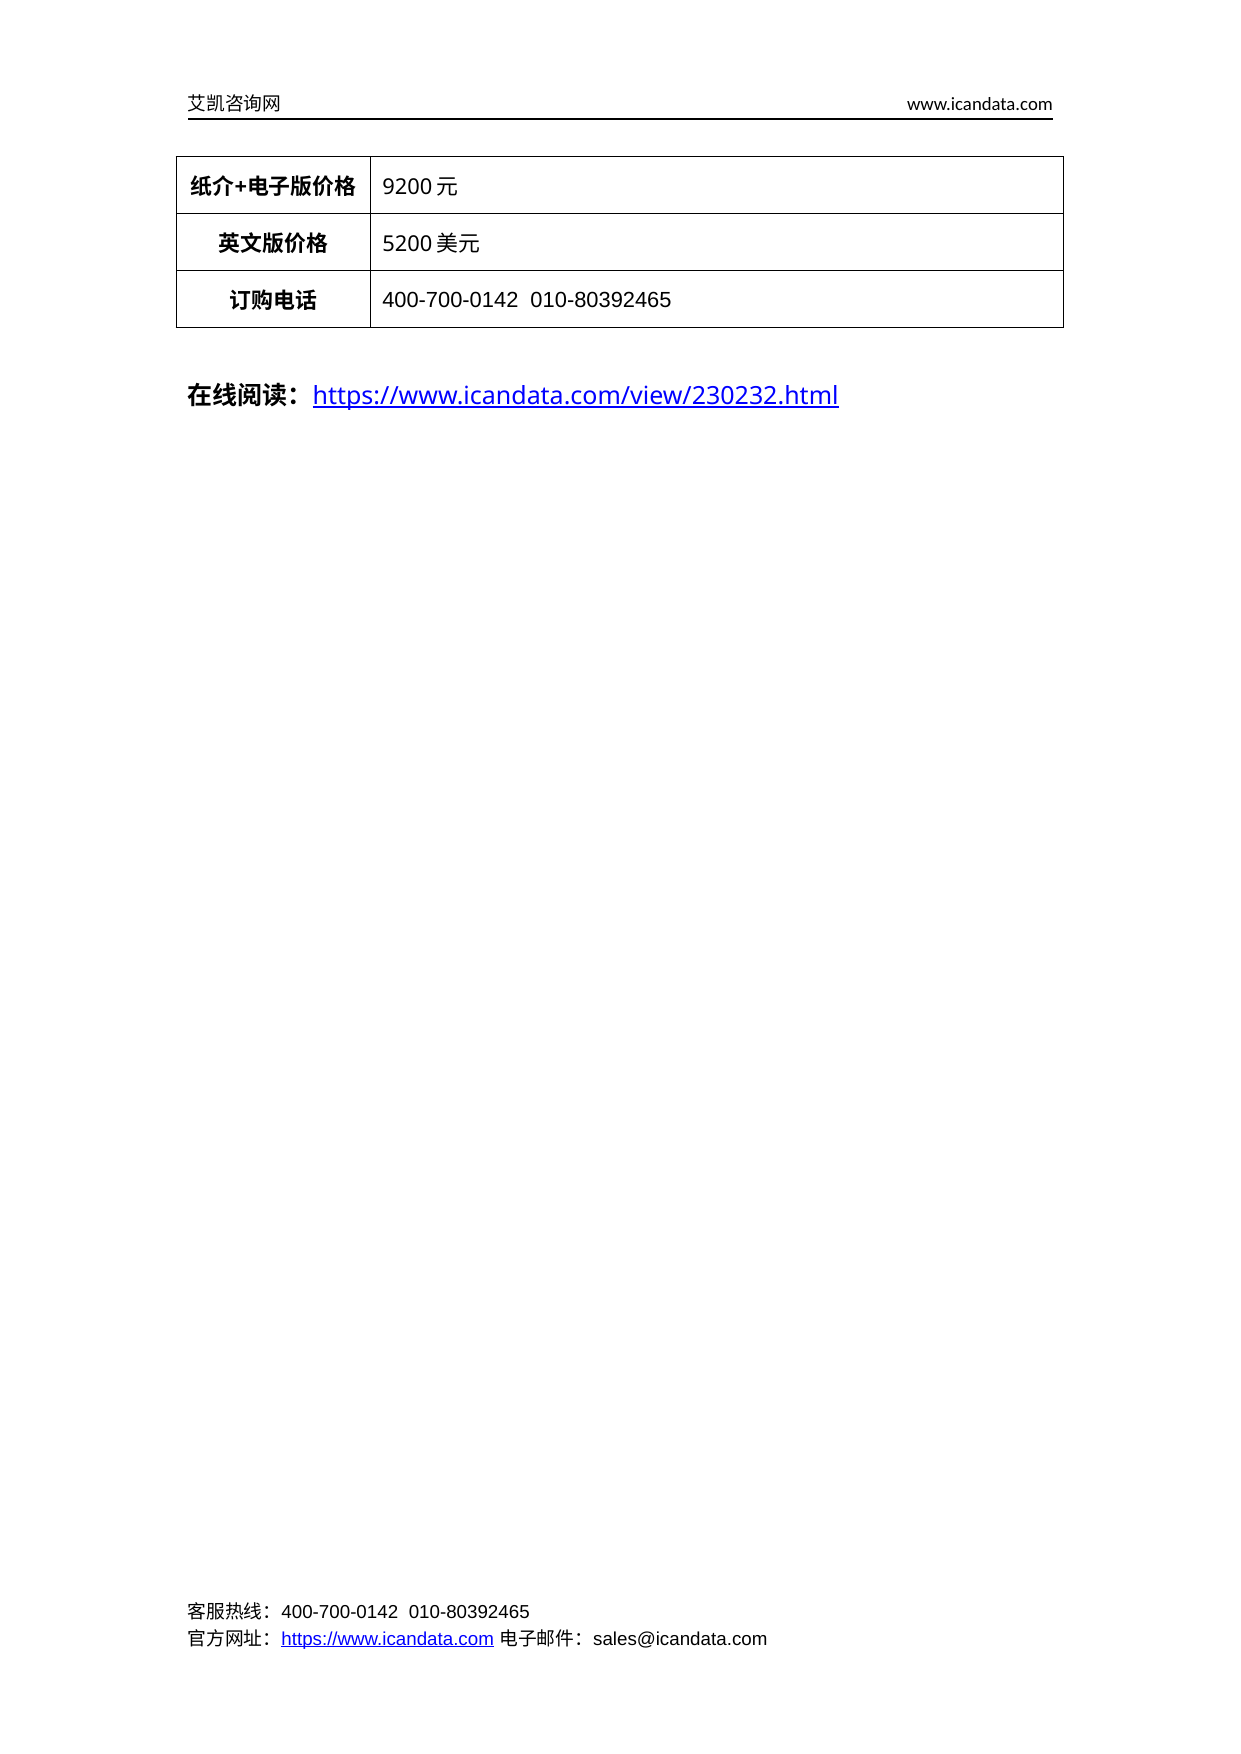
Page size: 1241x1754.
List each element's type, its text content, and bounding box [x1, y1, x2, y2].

table_cell 英文版价格 [177, 214, 370, 270]
table_cell 纸介+电子版价格 [177, 157, 370, 213]
text 在线阅读：https://www.icandata.com/view/230232.html [187, 361, 1053, 426]
table_cell 订购电话 [177, 271, 370, 327]
table_cell 5200美元 [371, 214, 1063, 270]
table_cell 9200元 [371, 157, 1063, 213]
table_cell 400-700-0142 010-80392465 [371, 271, 1063, 327]
